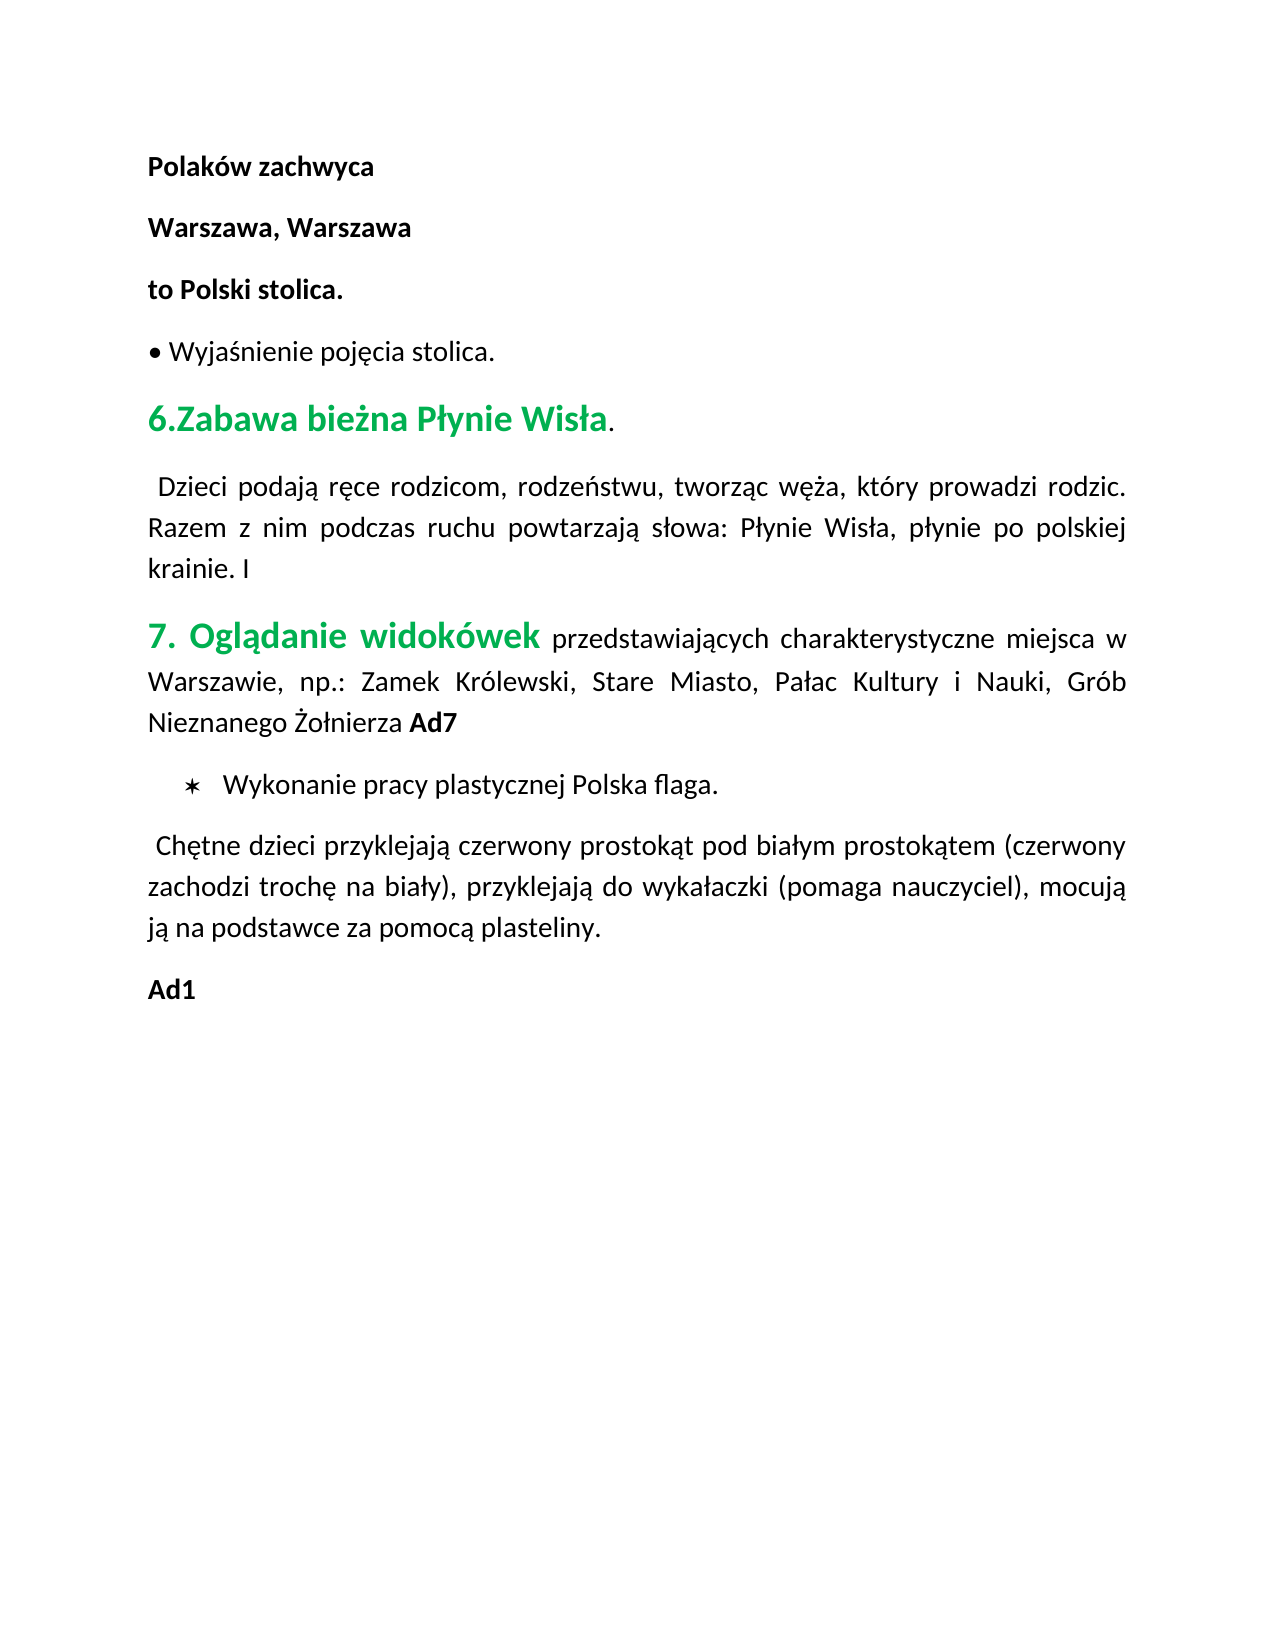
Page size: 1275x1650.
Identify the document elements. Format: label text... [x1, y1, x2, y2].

text to Polski stolica. [148, 271, 1127, 307]
text Polaków zachwyca [148, 148, 1127, 183]
text Chętne dzieci przyklejają czerwony prostokąt pod białym prostokątem (czerwony zachodzi trochę na biały), przyklejają do wykałaczki (pomaga nauczyciel), mocują ją na podstawce za pomocą plasteliny. [148, 827, 1127, 945]
text 7. Oglądanie widokówek przedstawiających charakterystyczne miejsca w Warszawie, np.: Zamek Królewski, Stare Miasto, Pałac Kultury i Nauki, Grób Nieznanego Żołnierza Ad7 [148, 612, 1127, 739]
list Wykonanie pracy plastycznej Polska flaga. [185, 766, 1127, 801]
text • Wyjaśnienie pojęcia stolica. [148, 333, 1127, 368]
text Dzieci podają ręce rodzicom, rodzeństwu, tworząc węża, który prowadzi rodzic. Razem z nim podczas ruchu powtarzają słowa: Płynie Wisła, płynie po polskiej krainie. I [148, 468, 1127, 586]
text Warszawa, Warszawa [148, 209, 1127, 245]
text 6.Zabawa bieżna Płynie Wisła. [148, 395, 1127, 441]
text Ad1 [148, 971, 1127, 1007]
